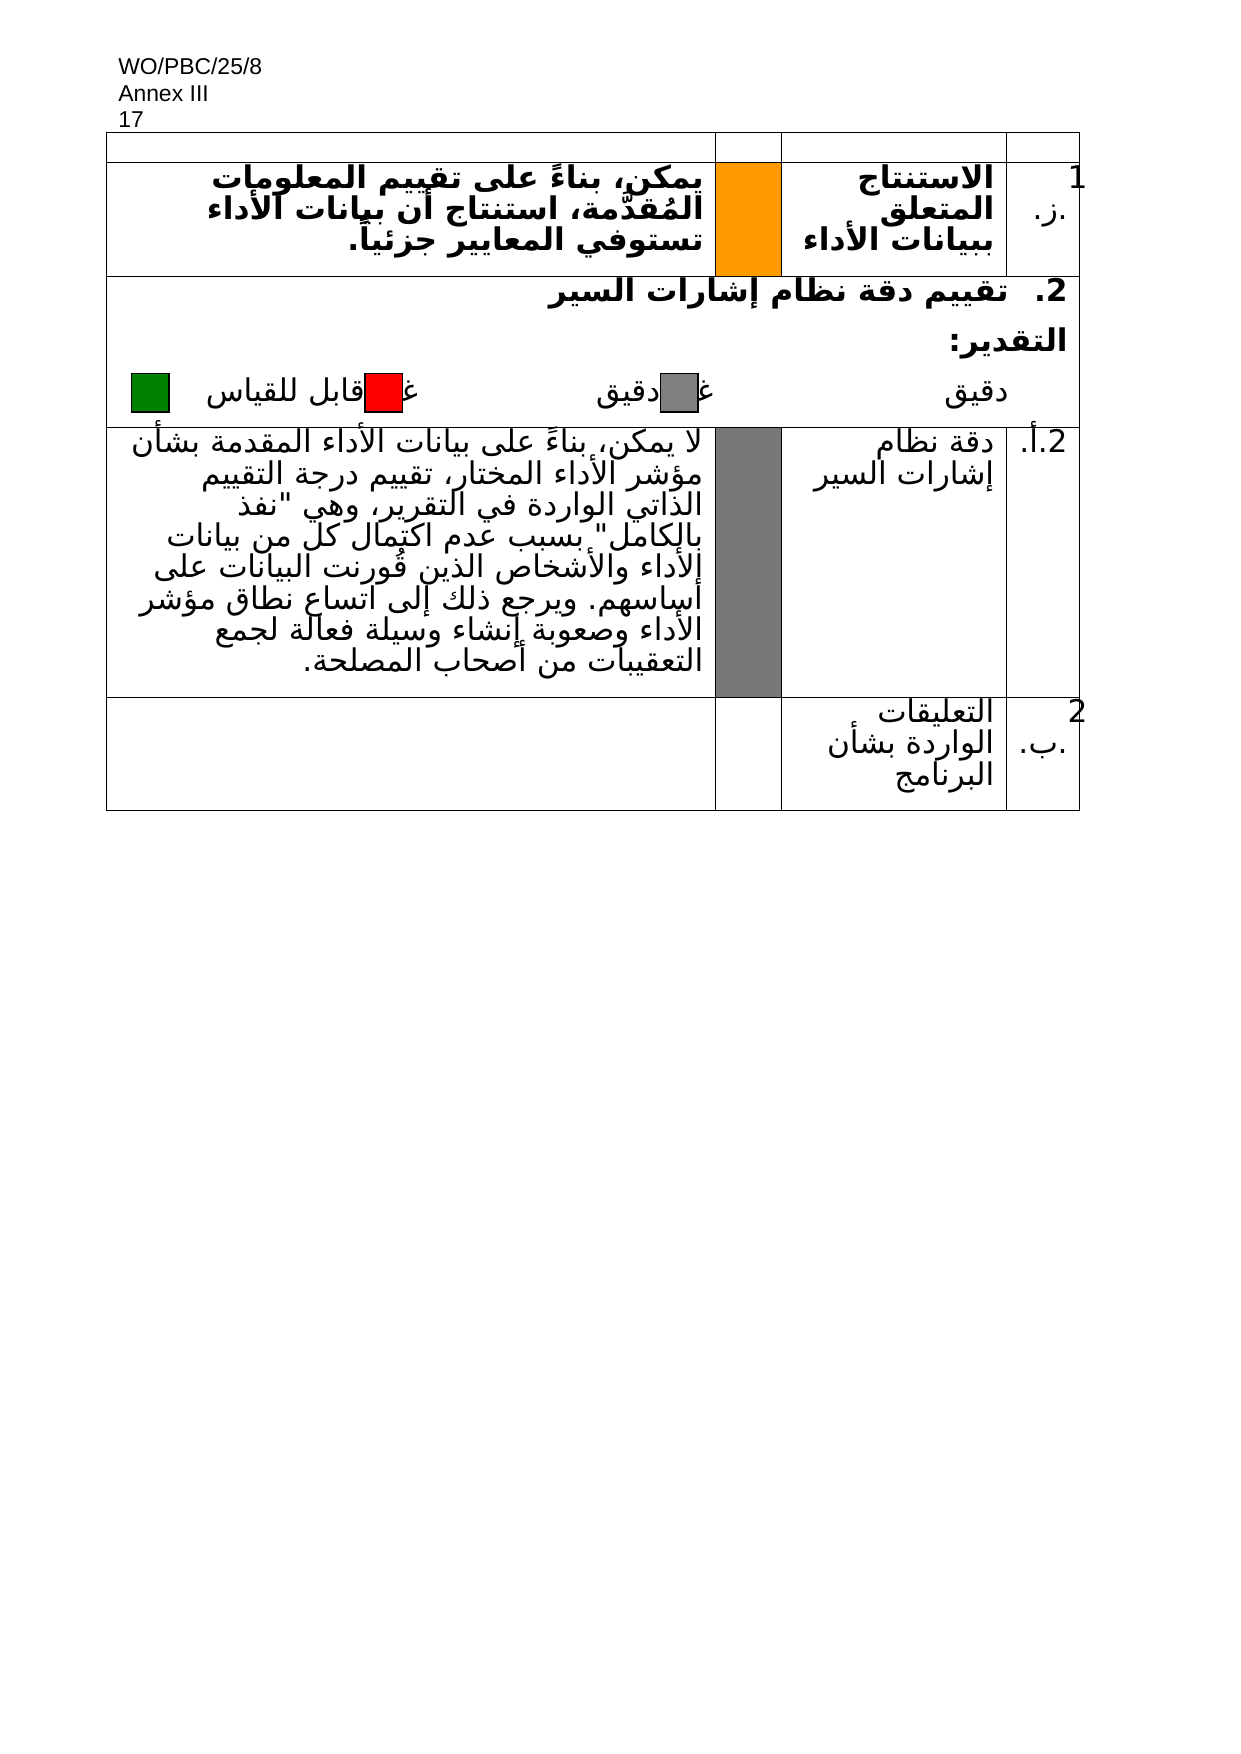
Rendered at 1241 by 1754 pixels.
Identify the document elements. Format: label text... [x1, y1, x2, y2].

table_cell 2.ب. [1007, 698, 1079, 810]
table_cell [716, 163, 781, 276]
table_cell [1007, 133, 1079, 162]
table_cell [107, 133, 715, 162]
table_cell التعليقات الواردة بشأن البرنامج [782, 698, 1006, 810]
table_cell 1.ز. [1007, 163, 1079, 276]
table_cell [716, 698, 781, 810]
table_cell [716, 133, 781, 162]
table_cell [716, 428, 781, 697]
table_cell دقة نظام إشارات السير [782, 428, 1006, 697]
table_cell لا يمكن، بناءً على بيانات الأداء المقدمة بشأن مؤشر الأداء المختار، تقييم درجة التقييم الذاتي الواردة في التقرير، وهي "نفذ بالكامل" بسبب عدم اكتمال كل من بيانات الأداء والأشخاص الذين قُورنت البيانات على أساسهم. ويرجع ذلك إلى اتساع نطاق مؤشر الأداء وصعوبة إنشاء وسيلة فعالة لجمع التعقيبات من أصحاب المصلحة. [107, 428, 715, 697]
table_cell [107, 698, 715, 810]
table_cell يمكن، بناءً على تقييم المعلومات المُقدَّمة، استنتاج أن بيانات الأداء تستوفي المعايير جزئياً. [107, 163, 715, 276]
table_cell 2.أ. [1007, 428, 1079, 697]
table_cell الاستنتاج المتعلق ببيانات الأداء [782, 163, 1006, 276]
table_cell [782, 133, 1006, 162]
table_cell 2. تقييم دقة نظام إشارات السير التقدير: دقيق غير دقيق غير قابل للقياس [107, 277, 1079, 427]
